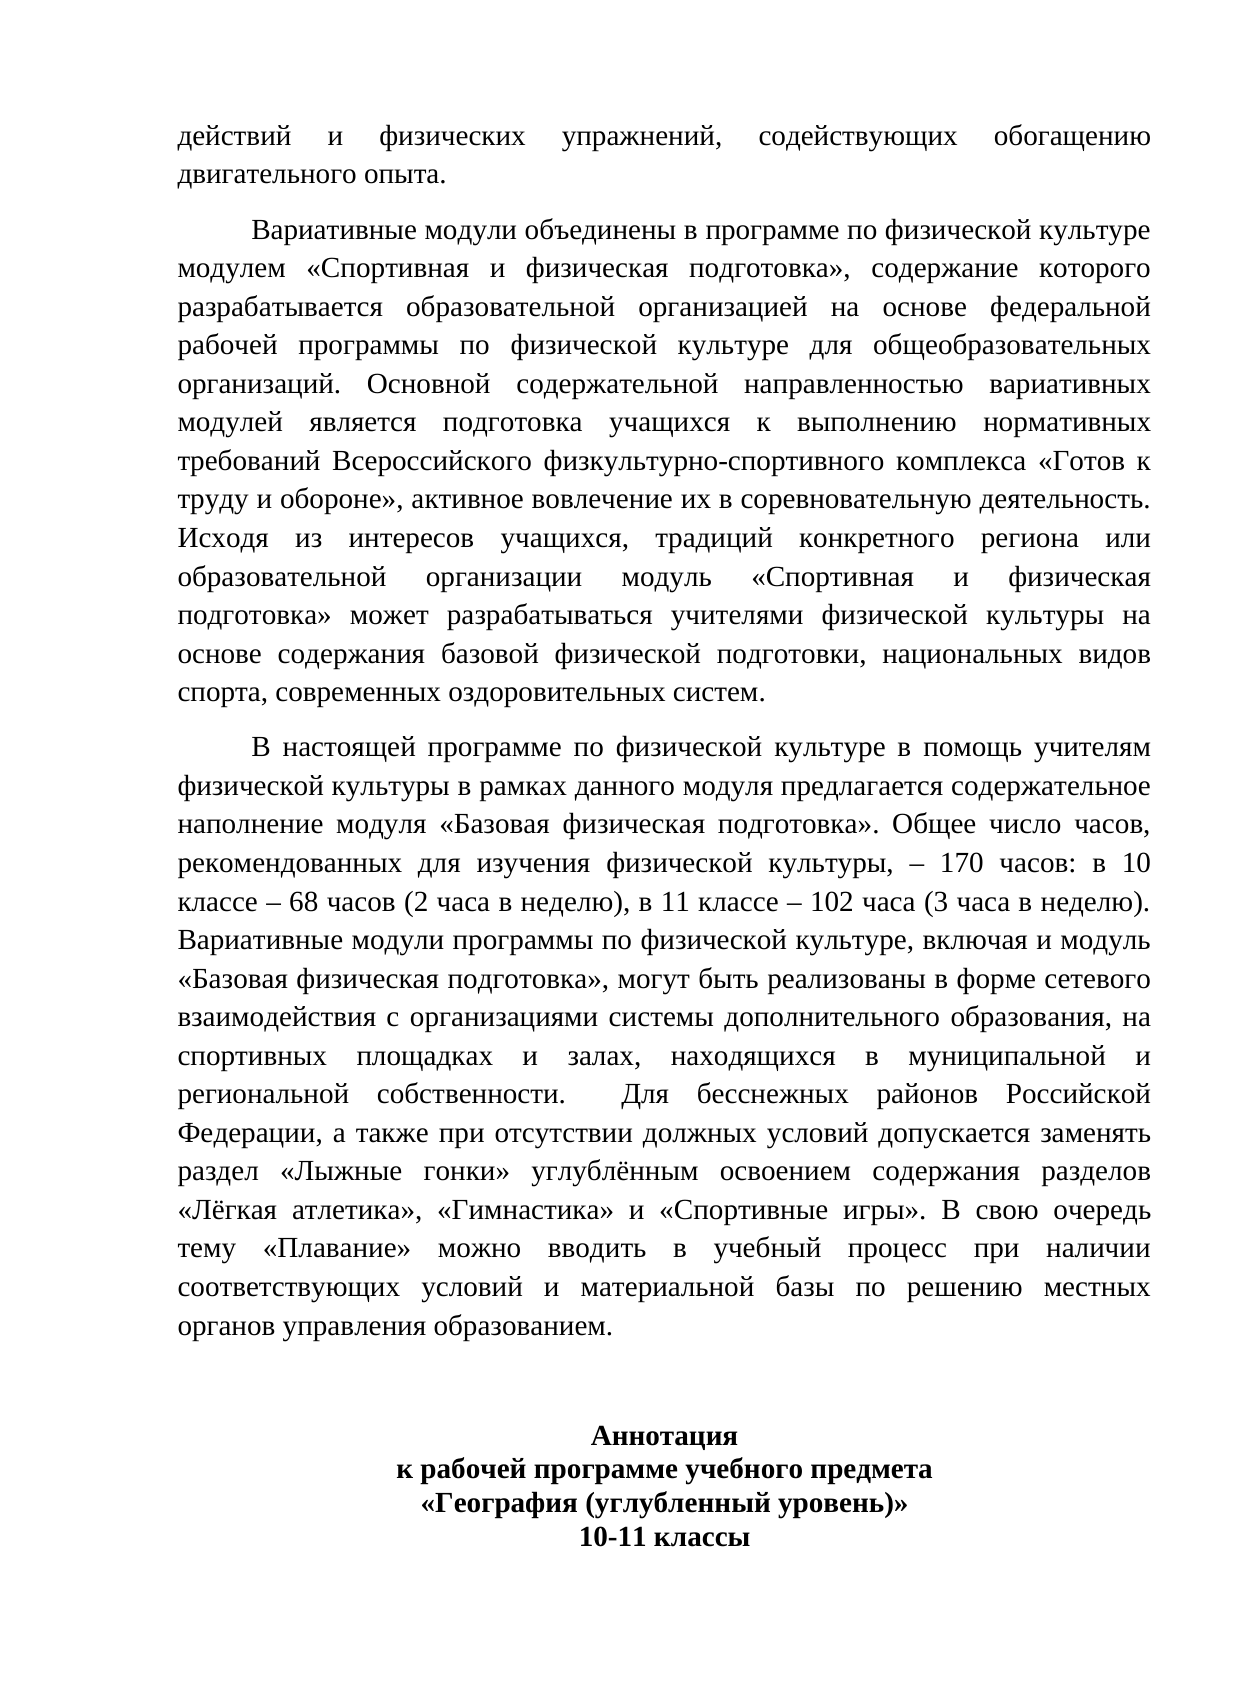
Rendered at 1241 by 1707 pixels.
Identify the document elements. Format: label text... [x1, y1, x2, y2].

text 10-11 классы [177, 1519, 1152, 1552]
text Вариативные модули объединены в программе по физической культуре модулем «Спортивная и физическая подготовка», содержание которого разрабатывается образовательной организацией на основе федеральной рабочей программы по физической культуре для общеобразовательных организаций. Основной содержательной направленностью вариативных модулей является подготовка учащихся к выполнению нормативных требований Всероссийского физкультурно-спортивного комплекса «Готов к труду и обороне», активное вовлечение их в соревновательную деятельность. Исходя из интересов учащихся, традиций конкретного региона или образовательной организации модуль «Спортивная и физическая подготовка» может разрабатываться учителями физической культуры на основе содержания базовой физической подготовки, национальных видов спорта, современных оздоровительных систем. [177, 212, 1152, 708]
text Аннотация [177, 1418, 1152, 1452]
text В настоящей программе по физической культуре в помощь учителям физической культуры в рамках данного модуля предлагается содержательное наполнение модуля «Базовая физическая подготовка». Общее число часов, рекомендованных для изучения физической культуры, – 170 часов: в 10 классе – 68 часов (2 часа в неделю), в 11 классе – 102 часа (3 часа в неделю). Вариативные модули программы по физической культуре, включая и модуль «Базовая физическая подготовка», могут быть реализованы в форме сетевого взаимодействия с организациями системы дополнительного образования, на спортивных площадках и залах, находящихся в муниципальной и региональной собственности. Для бесснежных районов Российской Федерации, а также при отсутствии должных условий допускается заменять раздел «Лыжные гонки» углублённым освоением содержания разделов «Лёгкая атлетика», «Гимнастика» и «Спортивные игры». В свою очередь тему «Плавание» можно вводить в учебный процесс при наличии соответствующих условий и материальной базы по решению местных органов управления образованием. [177, 729, 1152, 1341]
text «География (углубленный уровень)» [177, 1485, 1152, 1519]
text к рабочей программе учебного предмета [177, 1452, 1152, 1485]
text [177, 118, 1152, 190]
